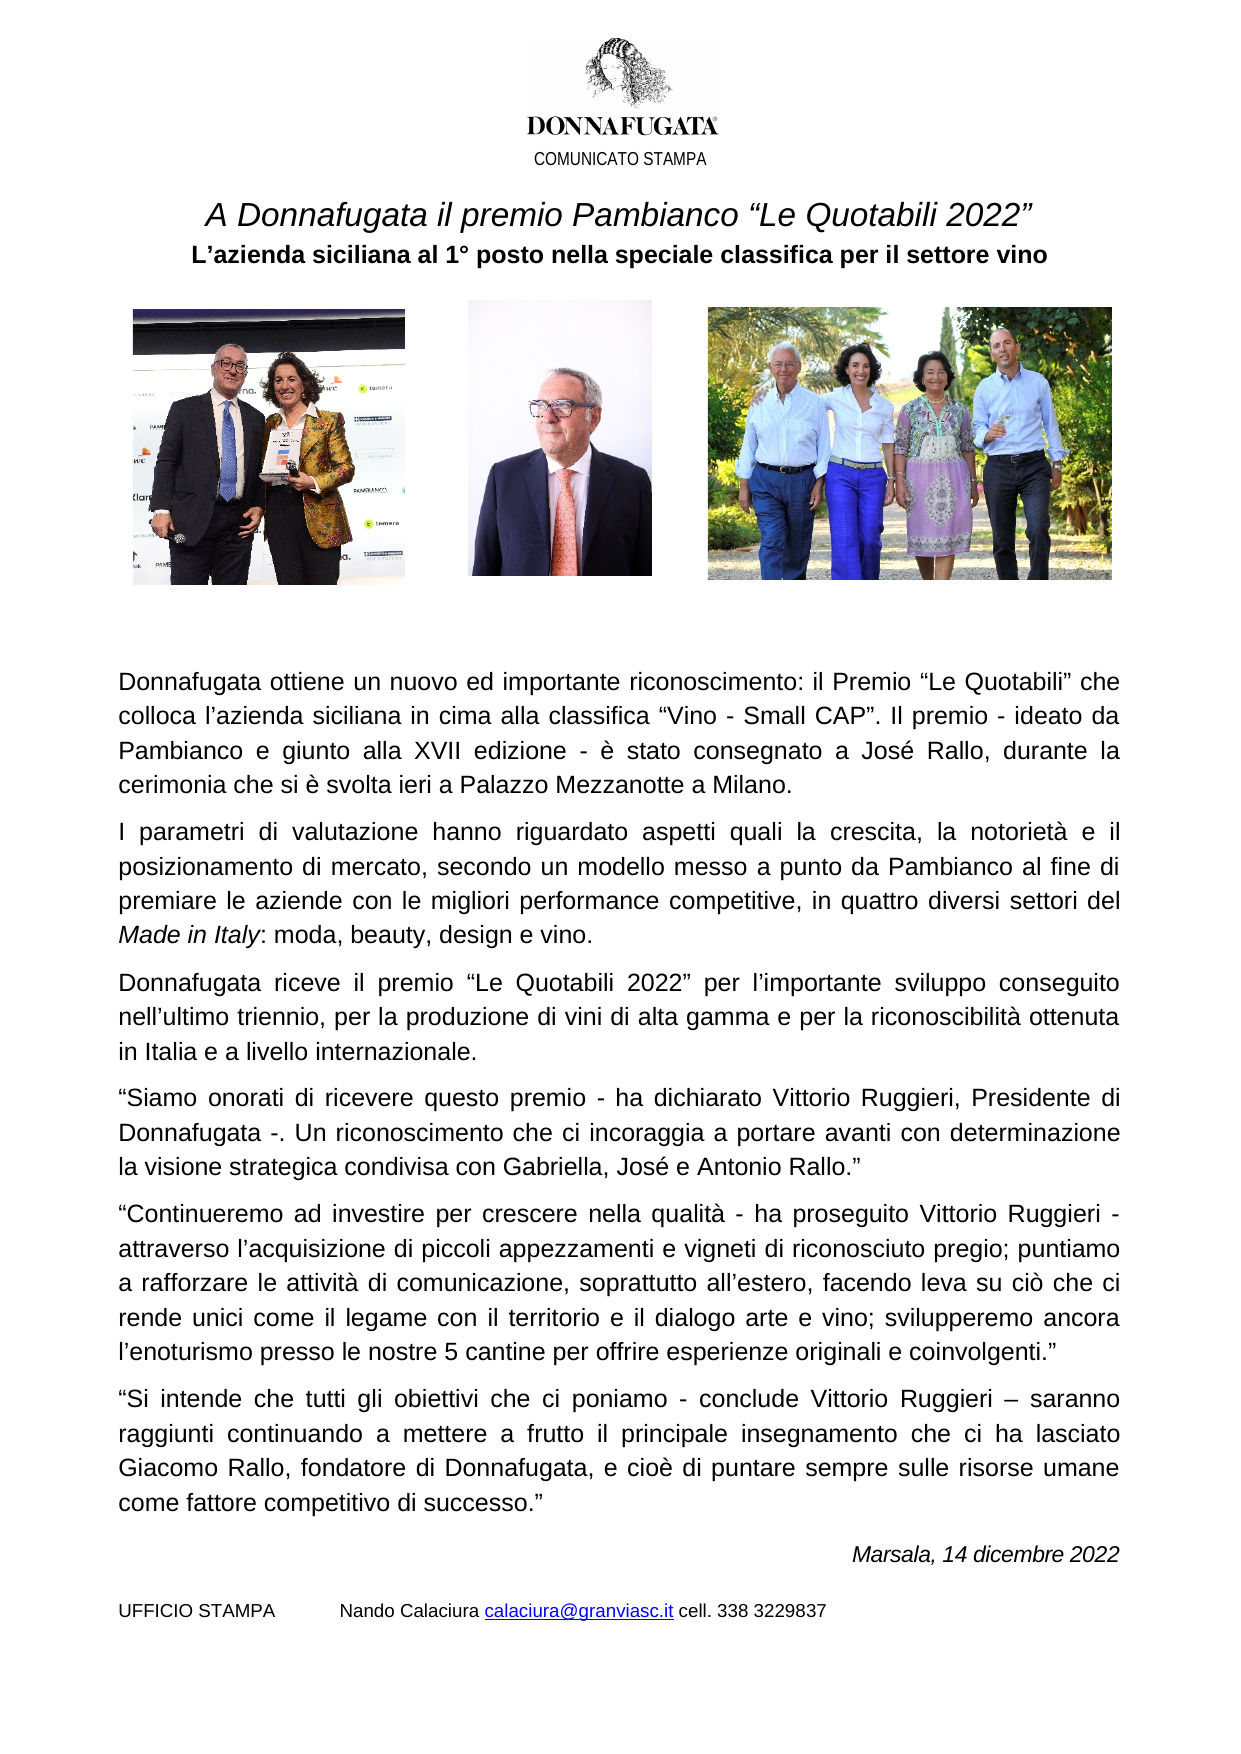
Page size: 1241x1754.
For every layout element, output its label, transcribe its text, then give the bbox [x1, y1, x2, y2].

text UFFICIO STAMPA Nando Calaciura calaciura@granviasc.it cell. 338 3229837 [118, 1600, 1122, 1622]
text Donnafugata ottiene un nuovo ed importante riconoscimento: il Premio “Le Quotabili” che colloca l’azienda siciliana in cima alla classifica “Vino - Small CAP”. Il premio - ideato da Pambianco e giunto alla XVII edizione - è stato consegnato a José Rallo, durante la cerimonia che si è svolta ieri a Palazzo Mezzanotte a Milano. [118, 667, 1122, 799]
text COMUNICATO STAMPA [118, 148, 1122, 169]
text “Si intende che tutti gli obiettivi che ci poniamo - conclude Vittorio Ruggieri – saranno raggiunti continuando a mettere a frutto il principale insegnamento che ci ha lasciato Giacomo Rallo, fondatore di Donnafugata, e cioè di puntare sempre sulle risorse umane come fattore competitivo di successo.” [118, 1384, 1122, 1516]
picture [468, 300, 652, 576]
text “Siamo onorati di ricevere questo premio - ha dichiarato Vittorio Ruggieri, Presidente di Donnafugata -. Un riconoscimento che ci incoraggia a portare avanti con determinazione la visione strategica condivisa con Gabriella, José e Antonio Rallo.” [118, 1083, 1122, 1181]
picture [525, 36, 720, 136]
text Donnafugata riceve il premio “Le Quotabili 2022” per l’importante sviluppo conseguito nell’ultimo triennio, per la produzione di vini di alta gamma e per la riconoscibilità ottenuta in Italia e a livello internazionale. [118, 967, 1122, 1065]
picture [707, 307, 1112, 580]
text I parametri di valutazione hanno riguardato aspetti quali la crescita, la notorietà e il posizionamento di mercato, secondo un modello messo a punto da Pambianco al fine di premiare le aziende con le migliori performance competitive, in quattro diversi settori del Made in Italy: moda, beauty, design e vino. [118, 817, 1122, 949]
picture [132, 309, 405, 585]
text Marsala, 14 dicembre 2022 [118, 1541, 1122, 1568]
text A Donnafugata il premio Pambianco “Le Quotabili 2022” [118, 196, 1122, 234]
text “Continueremo ad investire per crescere nella qualità - ha proseguito Vittorio Ruggieri - attraverso l’acquisizione di piccoli appezzamenti e vigneti di riconosciuto pregio; puntiamo a rafforzare le attività di comunicazione, soprattutto all’estero, facendo leva su ciò che ci rende unici come il legame con il territorio e il dialogo arte e vino; svilupperemo ancora l’enoturismo presso le nostre 5 cantine per offrire esperienze originali e coinvolgenti.” [118, 1199, 1122, 1366]
text L’azienda siciliana al 1° posto nella speciale classifica per il settore vino [118, 240, 1122, 268]
